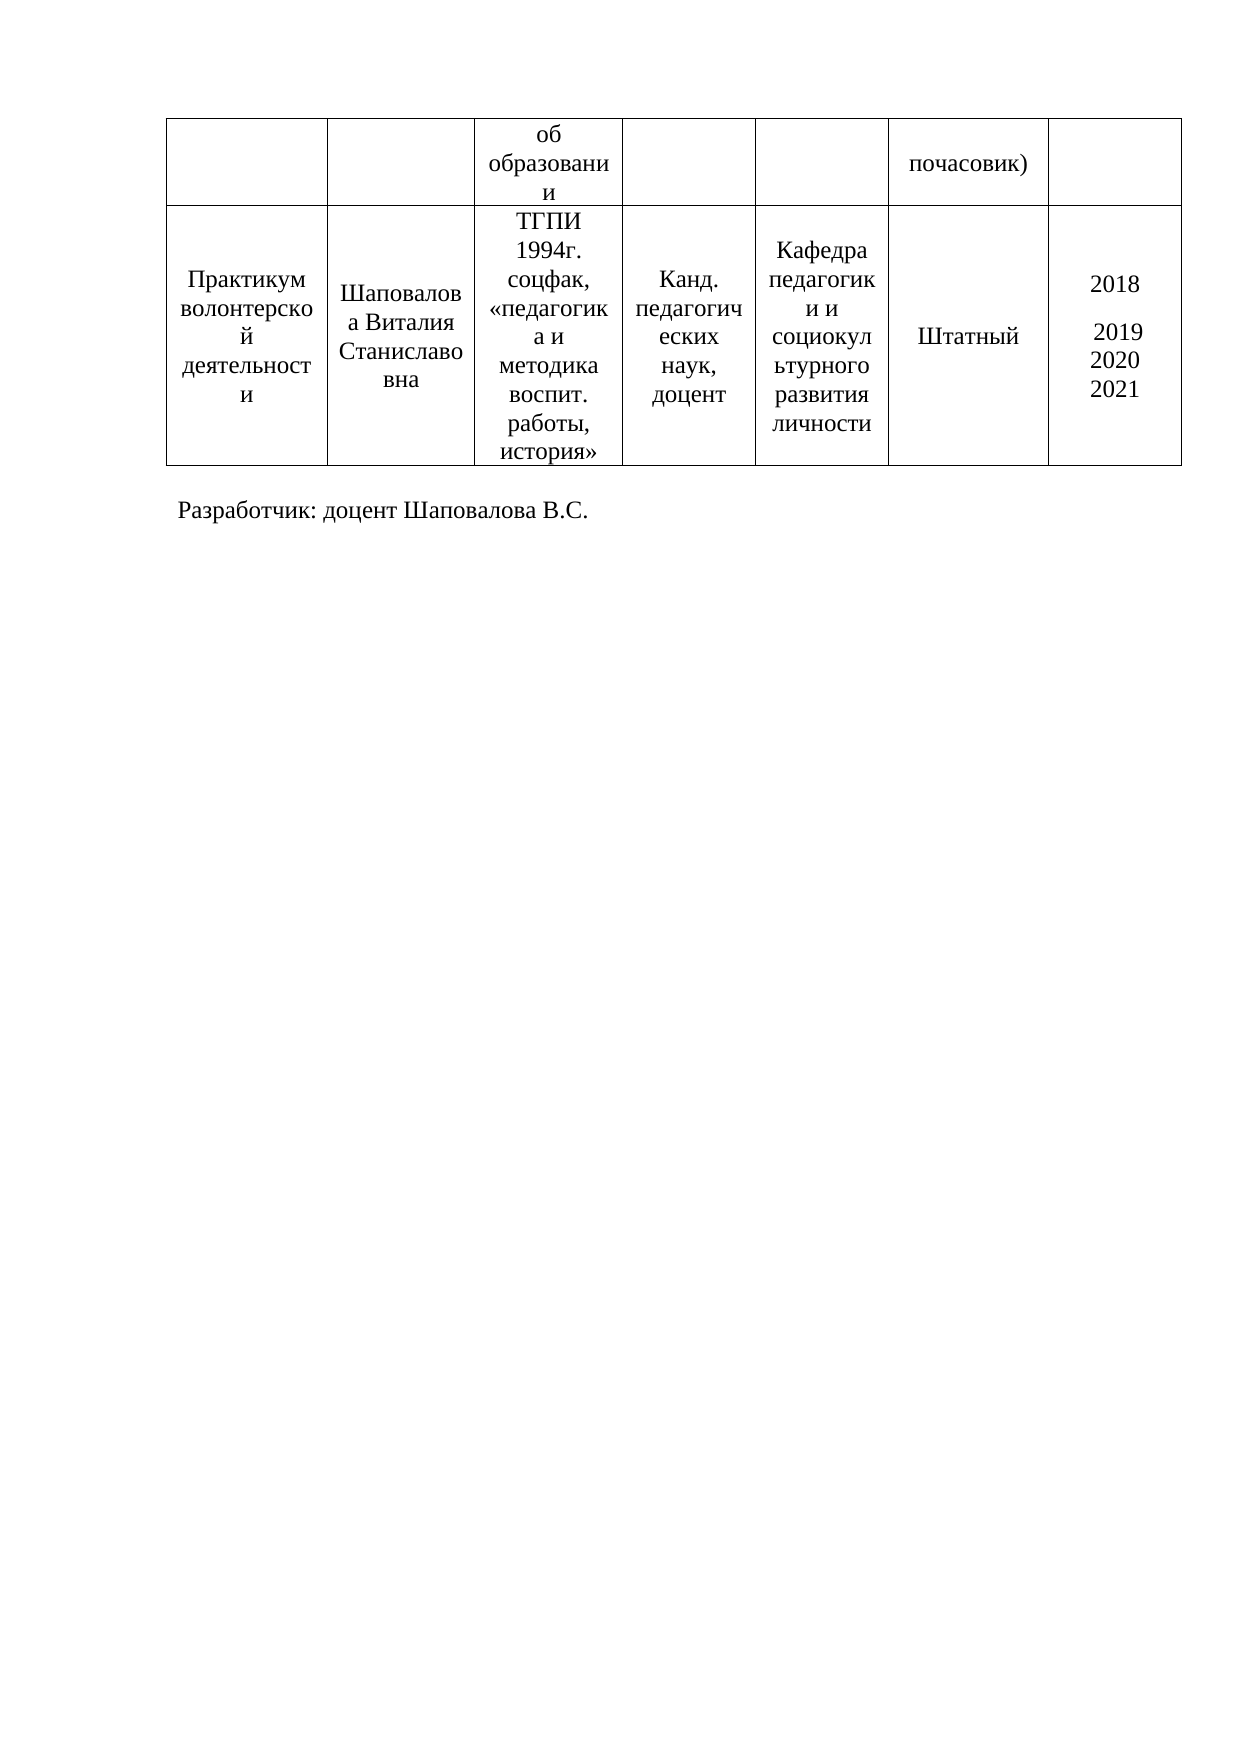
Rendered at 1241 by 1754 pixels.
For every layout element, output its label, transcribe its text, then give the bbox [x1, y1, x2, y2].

table_cell Практикум волонтерской деятельности [167, 206, 327, 465]
table_cell ТГПИ 1994г. соцфак, «педагогика и методика воспит. работы, история» [475, 206, 622, 465]
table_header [1049, 119, 1181, 205]
table_cell 2018 2019 2020 2021 [1049, 206, 1181, 465]
table_cell Кафедра педагогики и социокультурного развития личности [756, 206, 888, 465]
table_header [756, 119, 888, 205]
table_cell Канд. педагогических наук, доцент [623, 206, 755, 465]
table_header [167, 119, 327, 205]
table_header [328, 119, 474, 205]
text Разработчик: доцент Шаповалова В.С. [177, 495, 1152, 524]
table_cell Штатный [889, 206, 1048, 465]
table_cell Шаповалова Виталия Станиславовна [328, 206, 474, 465]
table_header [889, 119, 1048, 205]
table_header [475, 119, 622, 205]
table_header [623, 119, 755, 205]
